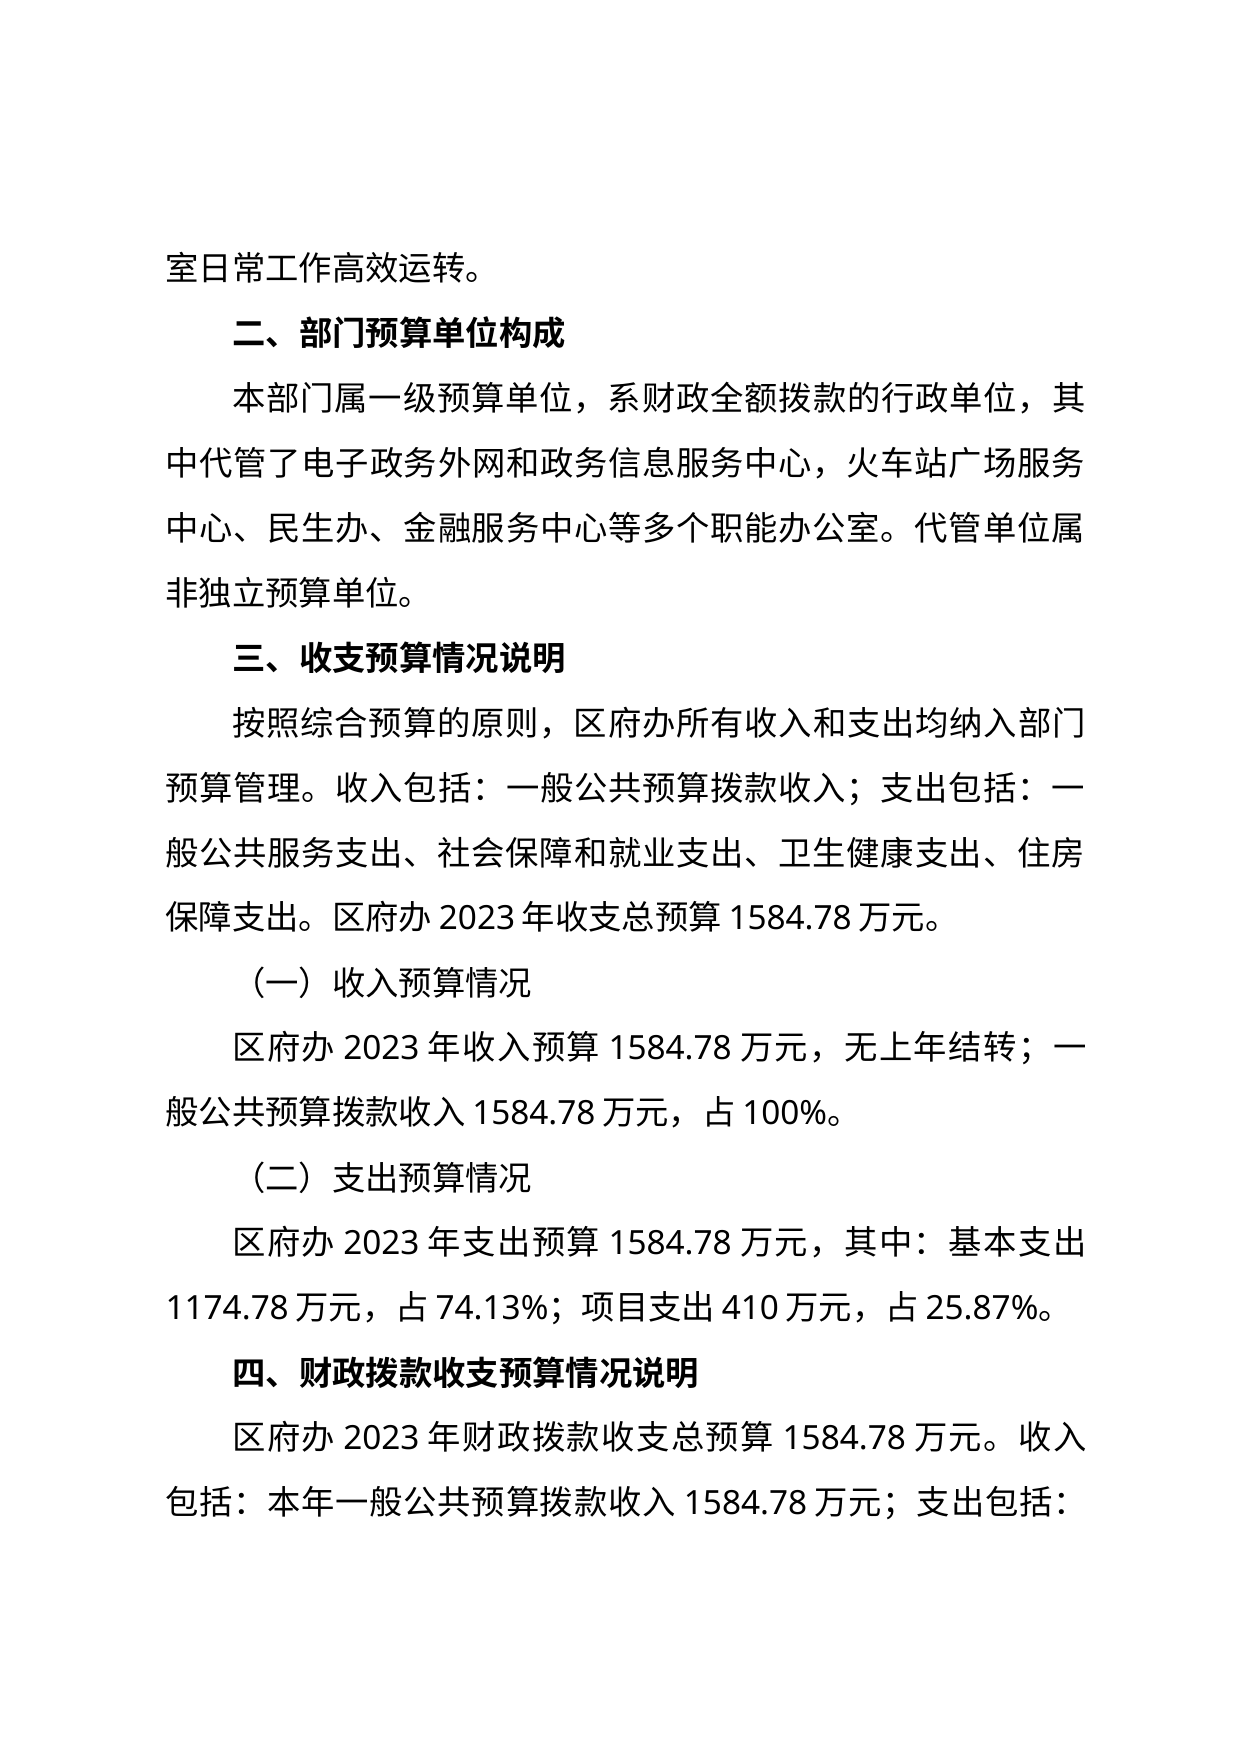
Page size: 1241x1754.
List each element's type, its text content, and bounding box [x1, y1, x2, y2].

text （二）支出预算情况 [165, 1143, 1087, 1208]
text （一）收入预算情况 [165, 948, 1087, 1013]
text 按照综合预算的原则，区府办所有收入和支出均纳入部门预算管理。收入包括：一般公共预算拨款收入；支出包括：一般公共服务支出、社会保障和就业支出、卫生健康支出、住房保障支出。区府办2023年收支总预算1584.78万元。 [165, 688, 1087, 948]
text 四、财政拨款收支预算情况说明 [165, 1338, 1087, 1403]
text 二、部门预算单位构成 [165, 298, 1087, 363]
text 区府办2023年收入预算1584.78万元，无上年结转；一般公共预算拨款收入1584.78万元，占100%。 [165, 1013, 1087, 1143]
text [165, 233, 1087, 298]
text 区府办2023年支出预算1584.78万元，其中：基本支出1174.78万元，占74.13%；项目支出410万元，占25.87%。 [165, 1208, 1087, 1338]
text 本部门属一级预算单位，系财政全额拨款的行政单位，其中代管了电子政务外网和政务信息服务中心，火车站广场服务中心、民生办、金融服务中心等多个职能办公室。代管单位属非独立预算单位。 [165, 363, 1087, 623]
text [165, 1403, 1087, 1533]
text 三、收支预算情况说明 [165, 623, 1087, 688]
